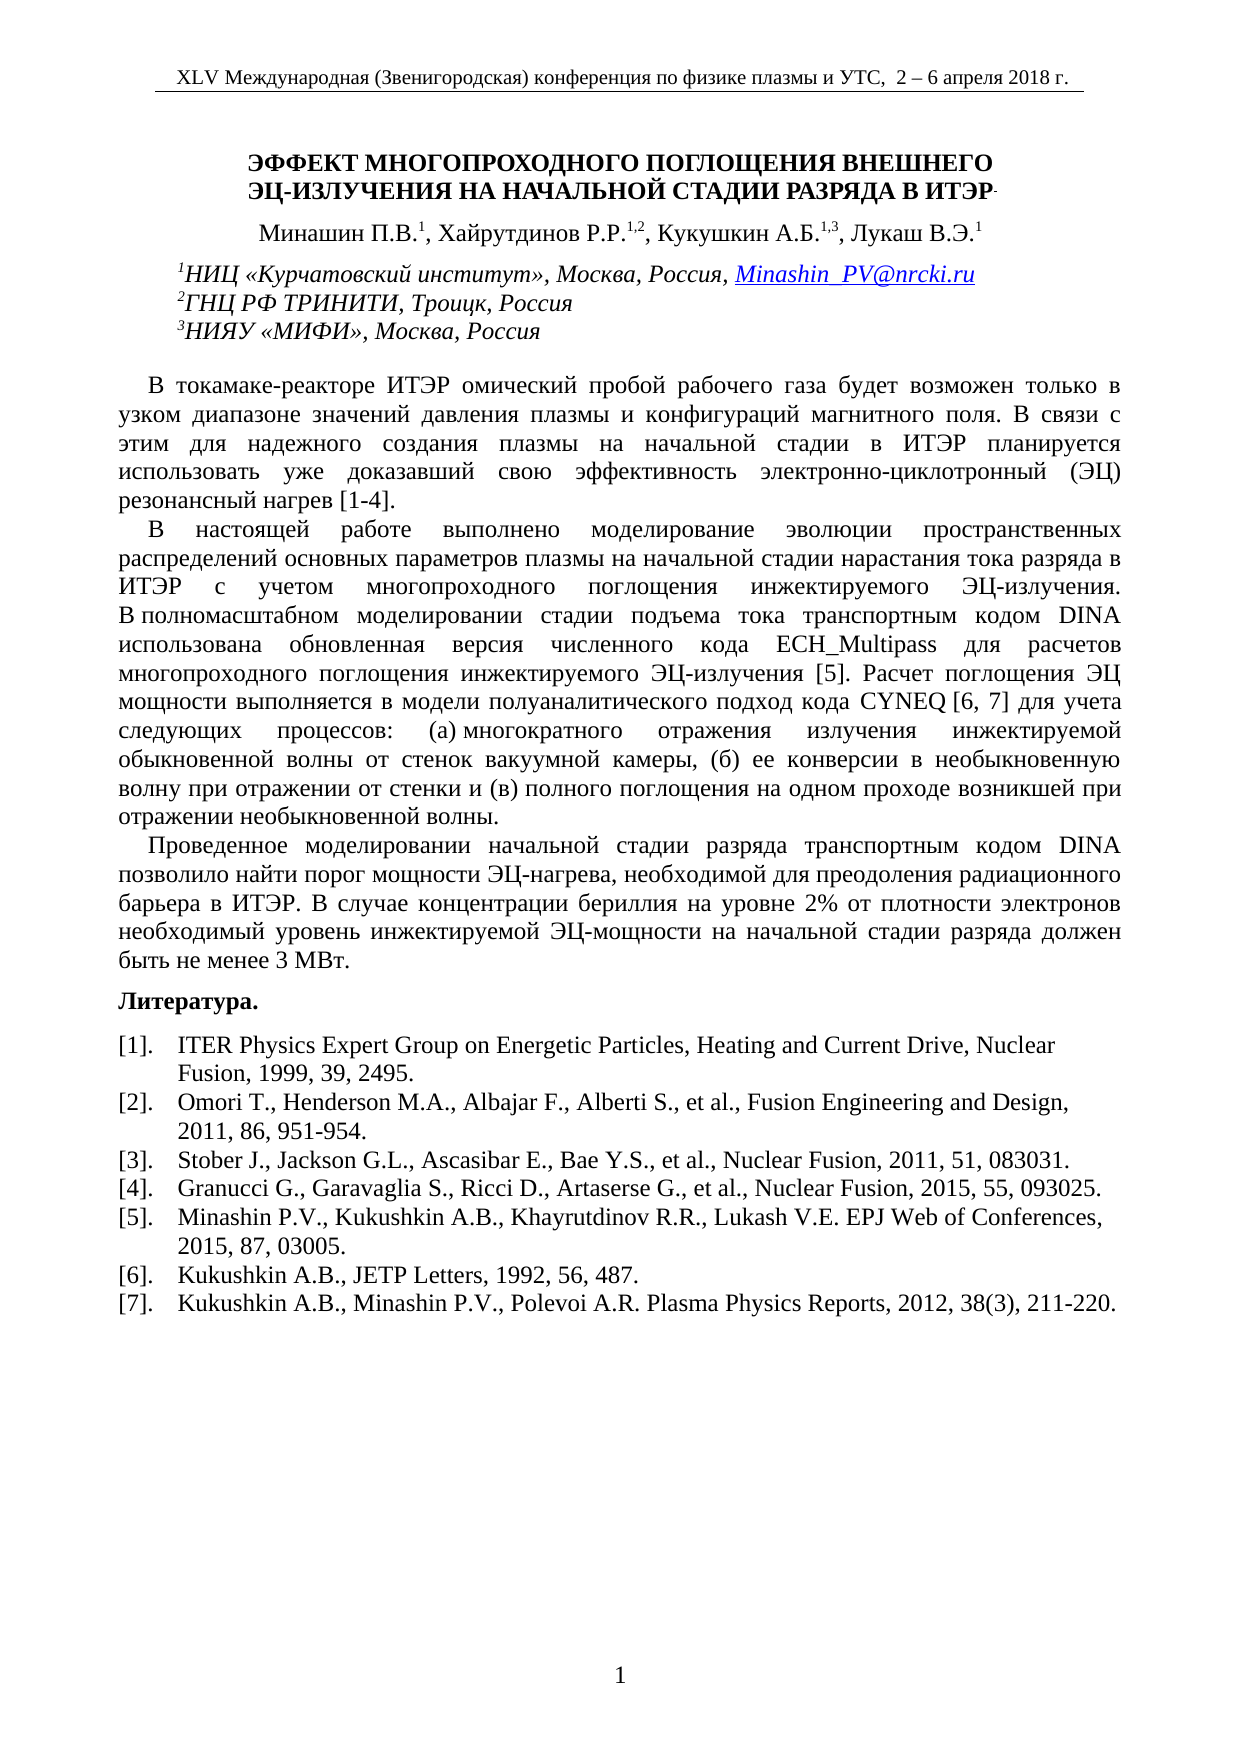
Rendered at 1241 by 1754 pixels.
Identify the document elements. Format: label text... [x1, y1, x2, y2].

text Kukushkin A.B., JETP Letters, 1992, 56, 487. [118, 1260, 1122, 1288]
text Granucci G., Garavaglia S., Ricci D., Artaserse G., et al., Nuclear Fusion, 2015, 55, 093025. [118, 1173, 1122, 1202]
title Литература. [118, 986, 1122, 1015]
text 1НИЦ «Курчатовский институт», Москва, Россия, Minashin_PV@nrcki.ru 2ГНЦ РФ ТРИНИТИ, Троицк, Россия 3НИЯУ «МИФИ», Москва, Россия [177, 259, 1122, 345]
text Minashin P.V., Kukushkin A.B., Khayrutdinov R.R., Lukash V.E. EPJ Web of Conferences, 2015, 87, 03005. [118, 1202, 1122, 1260]
text В токамаке-реакторе ИТЭР омический пробой рабочего газа будет возможен только в узком диапазоне значений давления плазмы и конфигураций магнитного поля. В связи с этим для надежного создания плазмы на начальной стадии в ИТЭР планируется использовать уже доказавший свою эффективность электронно-циклотронный (ЭЦ) резонансный нагрев [1-4]. [118, 370, 1122, 514]
text ITER Physics Expert Group on Energetic Particles, Heating and Current Drive, Nuclear Fusion, 1999, 39, 2495. [118, 1030, 1122, 1087]
text В настоящей работе выполнено моделирование эволюции пространственных распределений основных параметров плазмы на начальной стадии нарастания тока разряда в ИТЭР с учетом многопроходного поглощения инжектируемого ЭЦ-излучения. В полномасштабном моделировании стадии подъема тока транспортным кодом DINA использована обновленная версия численного кода ECH_Multipass для расчетов многопроходного поглощения инжектируемого ЭЦ-излучения [5]. Расчет поглощения ЭЦ мощности выполняется в модели полуаналитического подход кода CYNEQ [6, 7] для учета следующих процессов: (а) многократного отражения излучения инжектируемой обыкновенной волны от стенок вакуумной камеры, (б) ее конверсии в необыкновенную волну при отражении от стенки и (в) полного поглощения на одном проходе возникшей при отражении необыкновенной волны. [118, 514, 1122, 830]
title Эффект многопроходного поглощения внешнего ЭЦ-излучения на начальной стадии разряда в ИТЭР [236, 148, 1004, 205]
text Omori T., Henderson M.A., Albajar F., Alberti S., et al., Fusion Engineering and Design, 2011, 86, 951-954. [118, 1087, 1122, 1145]
text Kukushkin A.B., Minashin P.V., Polevoi A.R. Plasma Physics Reports, 2012, 38(3), 211-220. [118, 1288, 1122, 1317]
text Stober J., Jackson G.L., Ascasibar E., Bae Y.S., et al., Nuclear Fusion, 2011, 51, 083031. [118, 1145, 1122, 1173]
text Минашин П.В.1, Хайрутдинов Р.Р.1,2, Кукушкин А.Б.1,3, Лукаш В.Э.1 [159, 218, 1081, 246]
text Проведенное моделировании начальной стадии разряда транспортным кодом DINA позволило найти порог мощности ЭЦ-нагрева, необходимой для преодоления радиационного барьера в ИТЭР. В случае концентрации бериллия на уровне 2% от плотности электронов необходимый уровень инжектируемой ЭЦ-мощности на начальной стадии разряда должен быть не менее 3 МВт. [118, 830, 1122, 974]
